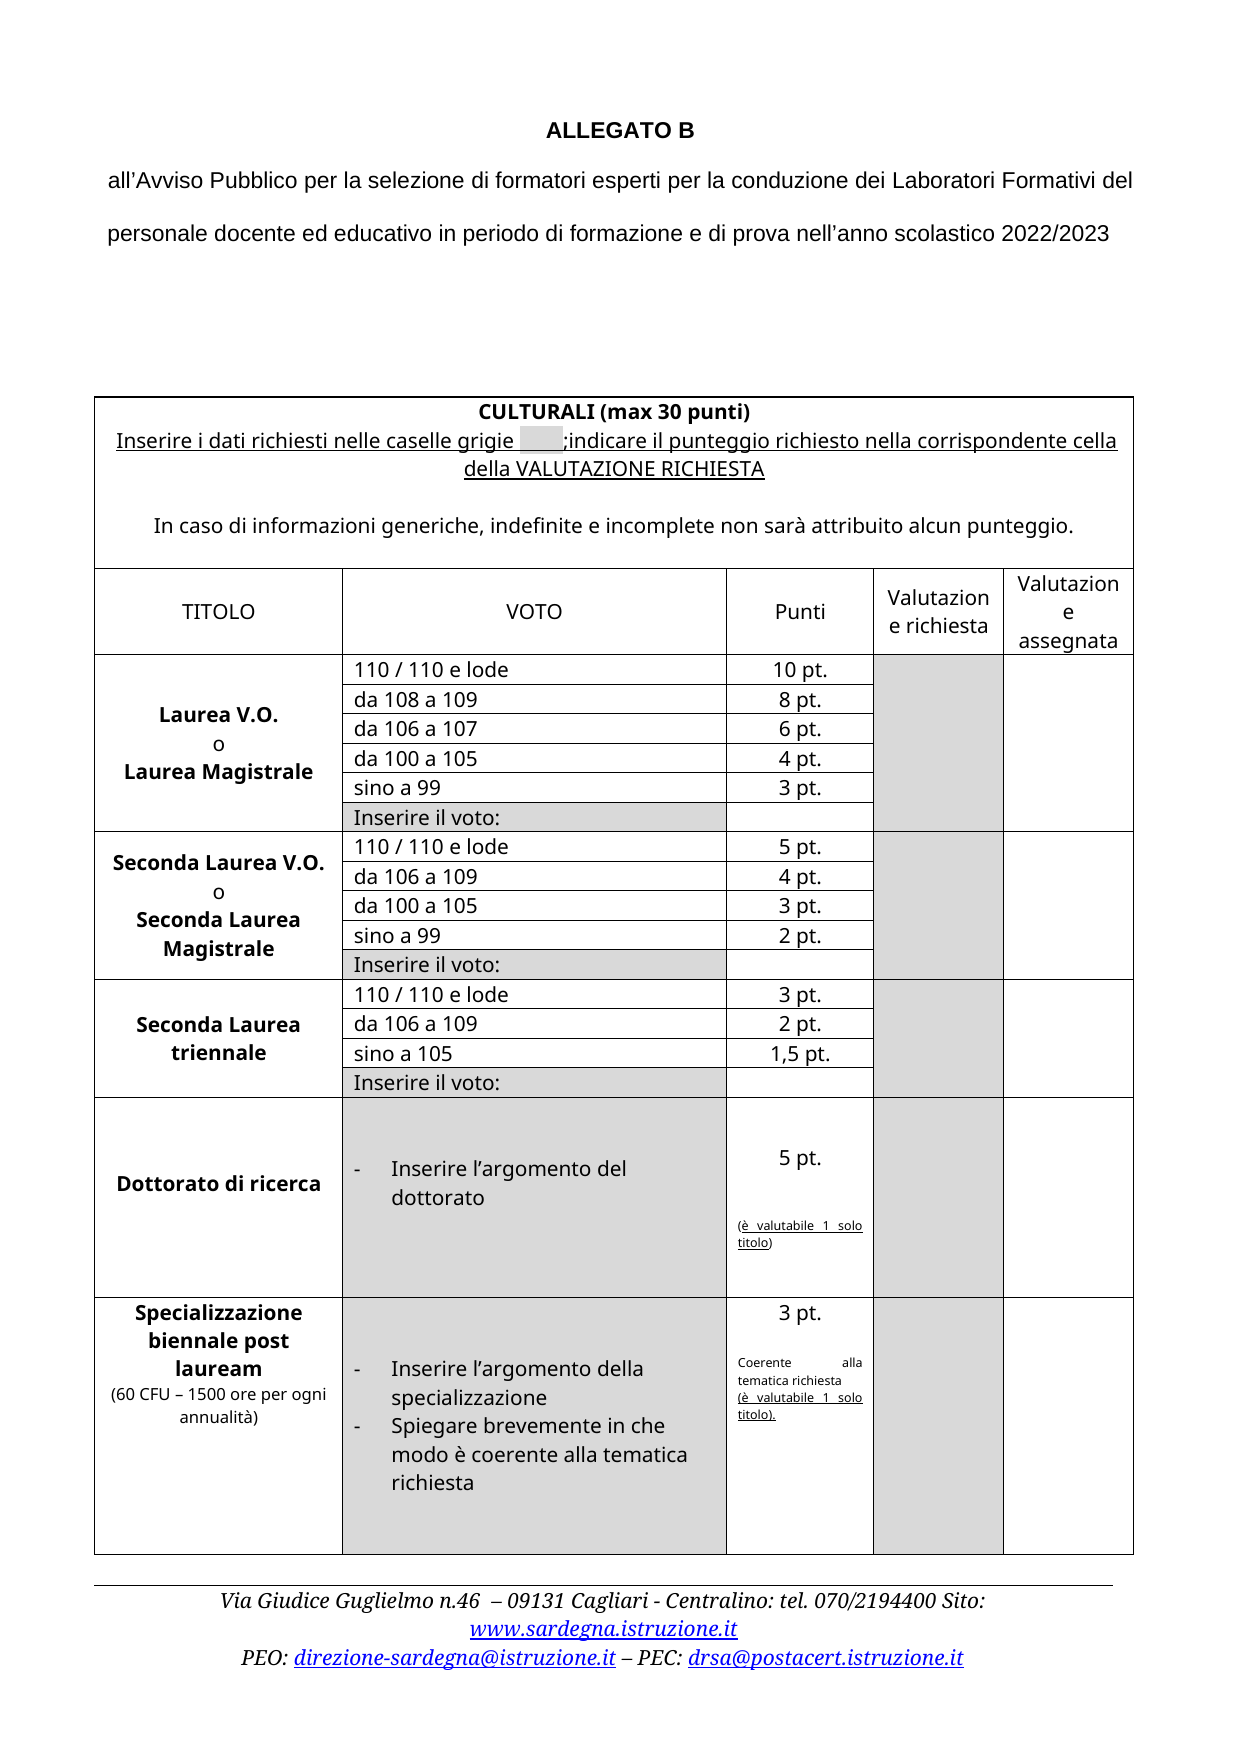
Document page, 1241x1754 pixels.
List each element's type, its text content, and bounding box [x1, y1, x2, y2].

table_cell 8 pt. [727, 685, 873, 713]
table_cell [1004, 655, 1133, 831]
table_cell da 106 a 109 [343, 862, 726, 890]
table_cell 4 pt. [727, 862, 873, 890]
table_cell Seconda Laurea V.O. o Seconda Laurea Magistrale [95, 832, 342, 979]
table_cell [1004, 980, 1133, 1097]
table_cell 5 pt. [727, 832, 873, 861]
table_cell [727, 803, 873, 831]
table_cell VOTO [343, 569, 726, 654]
table_cell TITOLO [95, 569, 342, 654]
table_cell da 108 a 109 [343, 685, 726, 713]
table_cell [727, 1068, 873, 1097]
table_cell 3 pt. [727, 773, 873, 802]
table_cell Punti [727, 569, 873, 654]
table_cell 4 pt. [727, 744, 873, 772]
table_cell [1004, 1098, 1133, 1297]
table_cell 3 pt. [727, 980, 873, 1008]
table_cell Inserire il voto: [343, 803, 726, 831]
table_cell sino a 99 [343, 773, 726, 802]
table_cell da 106 a 107 [343, 714, 726, 743]
table_cell Laurea V.O. o Laurea Magistrale [95, 655, 342, 831]
table_cell da 106 a 109 [343, 1009, 726, 1038]
table_cell 2 pt. [727, 1009, 873, 1038]
table_cell [874, 1098, 1003, 1297]
table_cell [874, 980, 1003, 1097]
table_cell 2 pt. [727, 921, 873, 949]
table_cell 5 pt. (è valutabile 1 solo titolo) [727, 1098, 873, 1297]
table_cell 6 pt. [727, 714, 873, 743]
table_cell da 100 a 105 [343, 744, 726, 772]
table_cell Inserire il voto: [343, 950, 726, 979]
table_cell [1004, 832, 1133, 979]
table_cell Seconda Laurea triennale [95, 980, 342, 1097]
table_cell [95, 1298, 342, 1554]
table_cell [874, 832, 1003, 979]
table_header CULTURALI (max 30 punti) Inserire i dati richiesti nelle caselle grigie ;indicare il punteggio richiesto nella corrispondente cella della VALUTAZIONE RICHIESTA In caso di informazioni generiche, indefinite e incomplete non sarà attribuito alcun punteggio. [95, 398, 1133, 568]
table_cell 110 / 110 e lode [343, 655, 726, 684]
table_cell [727, 1298, 873, 1554]
table_cell 3 pt. [727, 891, 873, 920]
table_cell da 100 a 105 [343, 891, 726, 920]
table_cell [343, 1298, 726, 1554]
table_cell Valutazione assegnata [1004, 569, 1133, 654]
table_cell sino a 105 [343, 1039, 726, 1067]
table_cell 110 / 110 e lode [343, 980, 726, 1008]
table_cell Inserire l’argomento del dottorato [343, 1098, 726, 1297]
table_cell [874, 1298, 1003, 1554]
table_cell 1,5 pt. [727, 1039, 873, 1067]
table_cell [1004, 1298, 1133, 1554]
table_cell Dottorato di ricerca [95, 1098, 342, 1297]
table_cell [874, 655, 1003, 831]
table_cell 110 / 110 e lode [343, 832, 726, 861]
table_cell sino a 99 [343, 921, 726, 949]
table_cell Inserire il voto: [343, 1068, 726, 1097]
table_cell Valutazione richiesta [874, 569, 1003, 654]
table_cell 10 pt. [727, 655, 873, 684]
table_cell [727, 950, 873, 979]
